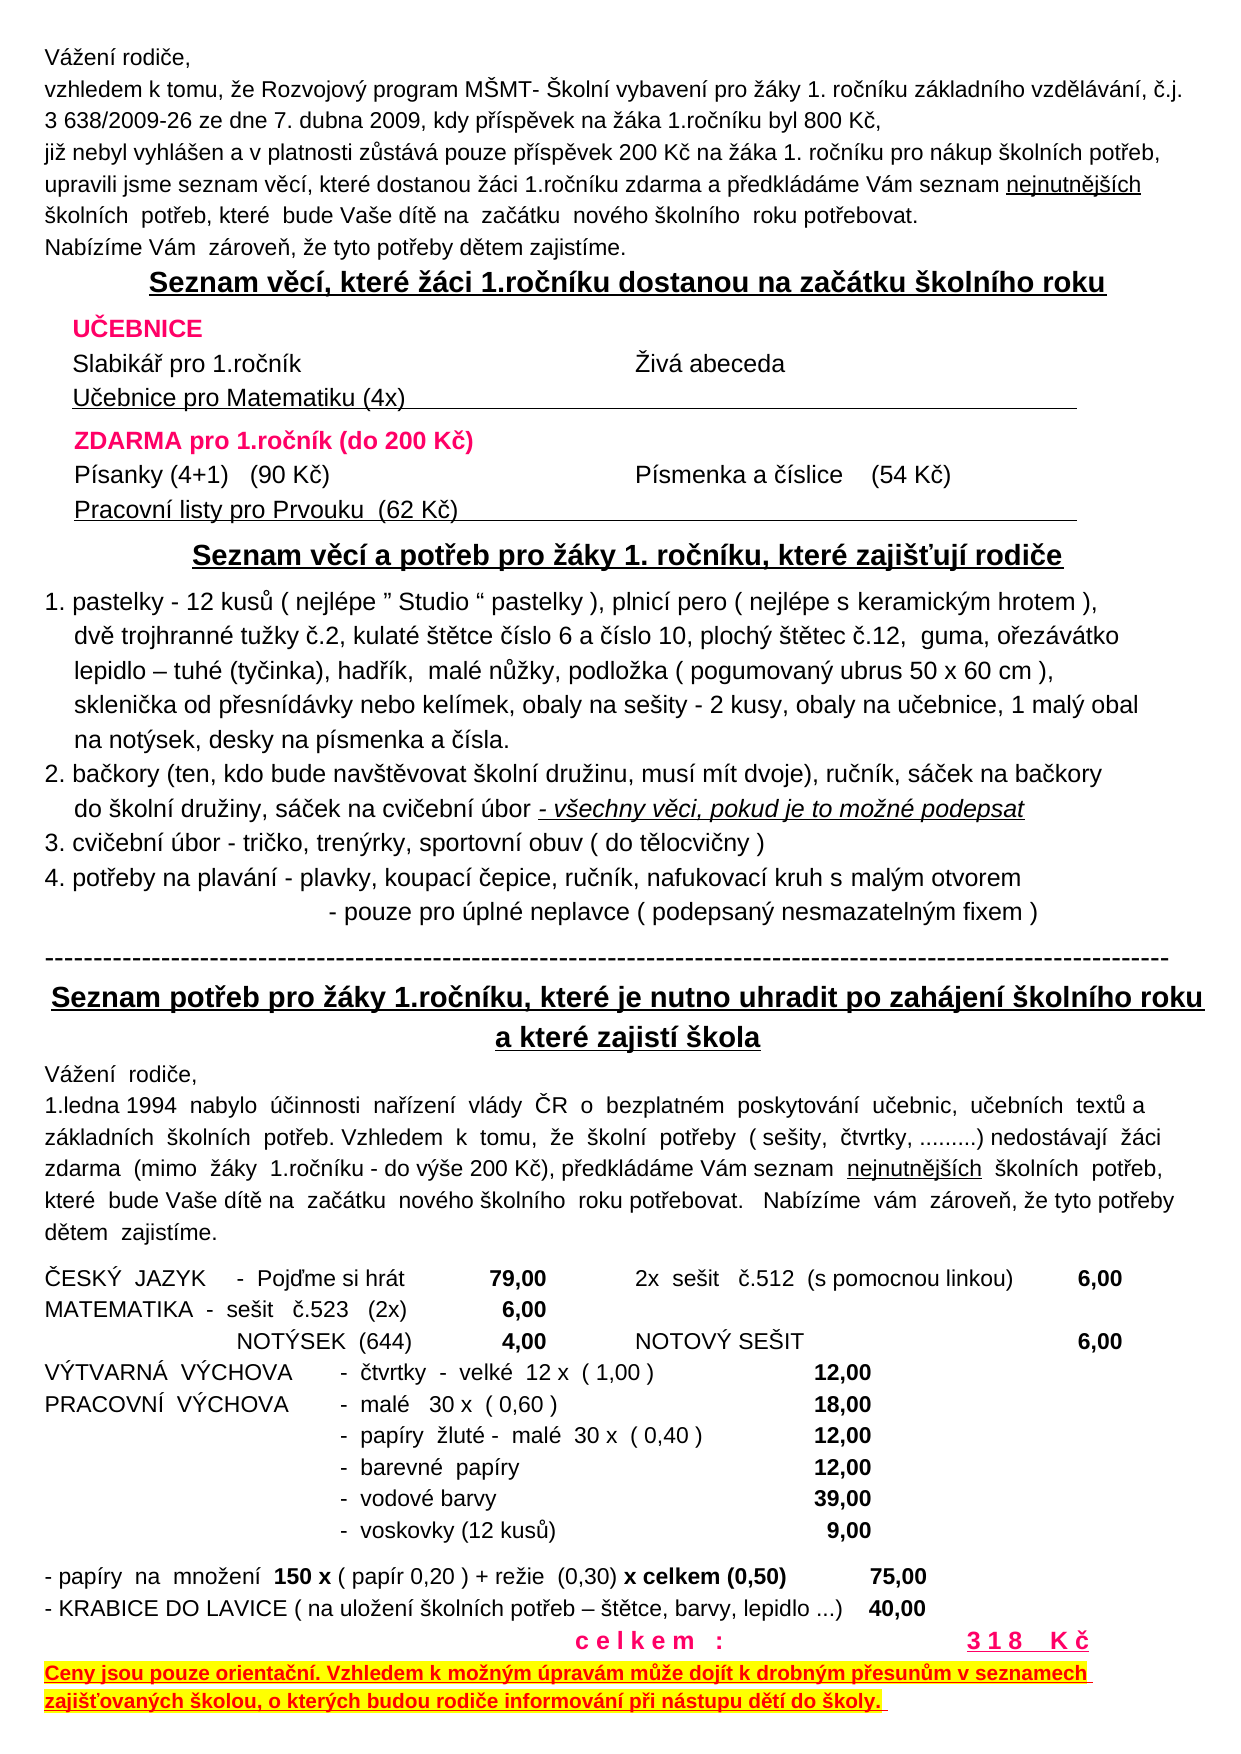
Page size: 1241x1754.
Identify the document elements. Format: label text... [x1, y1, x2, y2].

text na notýsek, desky na písmenka a čísla. [44, 725, 1211, 753]
text Vážení rodiče, [44, 1061, 1211, 1087]
text 4. potřeby na plavání - plavky, koupací čepice, ručník, nafukovací kruh s malým otvorem [44, 863, 1211, 891]
text Seznam potřeb pro žáky 1.ročníku, které je nutno uhradit po zahájení školního roku a které zajistí škola [44, 980, 1211, 1054]
text ZDARMA pro 1.ročník (do 200 Kč) [44, 426, 1211, 455]
text 1.ledna 1994 nabylo účinnosti nařízení vlády ČR o bezplatném poskytování učebnic, učebních textů a základních školních potřeb. Vzhledem k tomu, že školní potřeby ( sešity, čtvrtky, .........) nedostávají žáci zdarma (mimo žáky 1.ročníku - do výše 200 Kč), předkládáme Vám seznam nejnutnějších školních potřeb, které bude Vaše dítě na začátku nového školního roku potřebovat. Nabízíme vám zároveň, že tyto potřeby dětem zajistíme. [44, 1092, 1211, 1245]
text do školní družiny, sáček na cvičební úbor - všechny věci, pokud je to možné podepsat [44, 794, 1211, 822]
text c e l k e m : 3 1 8 K č [44, 1626, 1211, 1655]
text - vodové barvy 39,00 [44, 1485, 1211, 1512]
text Seznam věcí, které žáci 1.ročníku dostanou na začátku školního roku [44, 265, 1211, 299]
text Vážení rodiče, [44, 44, 1211, 71]
text Seznam věcí a potřeb pro žáky 1. ročníku, které zajišťují rodiče [44, 538, 1211, 572]
text Učebnice pro Matematiku (4x) [44, 383, 1211, 412]
text Pracovní listy pro Prvouku (62 Kč) [44, 495, 1211, 524]
text NOTÝSEK (644) 4,00 NOTOVÝ SEŠIT 6,00 [44, 1328, 1211, 1354]
text - pouze pro úplné neplavce ( podepsaný nesmazatelným fixem ) [44, 897, 1211, 926]
text -------------------------------------------------------------------------------------------------------------------- [44, 940, 1211, 974]
text již nebyl vyhlášen a v platnosti zůstává pouze příspěvek 200 Kč na žáka 1. ročníku pro nákup školních potřeb, upravili jsme seznam věcí, které dostanou žáci 1.ročníku zdarma a předkládáme Vám seznam nejnutnějších školních potřeb, které bude Vaše dítě na začátku nového školního roku potřebovat. [44, 139, 1211, 228]
text MATEMATIKA - sešit č.523 (2x) 6,00 [44, 1296, 1211, 1322]
text VÝTVARNÁ VÝCHOVA - čtvrtky - velké 12 x ( 1,00 ) 12,00 [44, 1359, 1211, 1386]
text vzhledem k tomu, že Rozvojový program MŠMT- Školní vybavení pro žáky 1. ročníku základního vzdělávání, č.j. 3 638/2009-26 ze dne 7. dubna 2009, kdy příspěvek na žáka 1.ročníku byl 800 Kč, [44, 76, 1211, 134]
text - papíry na množení 150 x ( papír 0,20 ) + režie (0,30) x celkem (0,50) 75,00 [44, 1563, 1211, 1589]
text Slabikář pro 1.ročník Živá abeceda [44, 348, 1211, 377]
text 1. pastelky - 12 kusů ( nejlépe ” Studio “ pastelky ), plnicí pero ( nejlépe s keramickým hrotem ), [44, 587, 1211, 616]
text ČESKÝ JAZYK - Pojďme si hrát 79,00 2x sešit č.512 (s pomocnou linkou) 6,00 [44, 1264, 1211, 1291]
text Nabízíme Vám zároveň, že tyto potřeby dětem zajistíme. [44, 234, 1211, 260]
text - KRABICE DO LAVICE ( na uložení školních potřeb – štětce, barvy, lepidlo ...) 40,00 [44, 1594, 1211, 1621]
text 2. bačkory (ten, kdo bude navštěvovat školní družinu, musí mít dvoje), ručník, sáček na bačkory [44, 759, 1211, 788]
text lepidlo – tuhé (tyčinka), hadřík, malé nůžky, podložka ( pogumovaný ubrus 50 x ), [44, 656, 1211, 684]
text 3. cvičební úbor - tričko, trenýrky, sportovní obuv ( do tělocvičny ) [44, 828, 1211, 857]
text Písanky (4+1) (90 Kč) Písmenka a číslice (54 Kč) [44, 461, 1211, 489]
text sklenička od přesnídávky nebo kelímek, obaly na sešity - 2 kusy, obaly na učebnice, 1 malý obal [44, 690, 1211, 719]
text PRACOVNÍ VÝCHOVA - malé 30 x ( 0,60 ) 18,00 [44, 1391, 1211, 1417]
text UČEBNICE [44, 314, 1211, 343]
text Ceny jsou pouze orientační. Vzhledem k možným úpravám může dojít k drobným přesunům v seznamech zajišťovaných školou, o kterých budou rodiče informování při nástupu dětí do školy. [44, 1661, 1211, 1713]
text dvě trojhranné tužky č.2, kulaté štětce číslo číslo 10, plochý štětec č.12, guma, ořezávátko [44, 621, 1211, 650]
text - papíry žluté - malé 30 x ( 0,40 ) 12,00 [44, 1422, 1211, 1449]
text - voskovky (12 kusů) 9,00 [44, 1517, 1211, 1543]
text - barevné papíry 12,00 [44, 1454, 1211, 1480]
